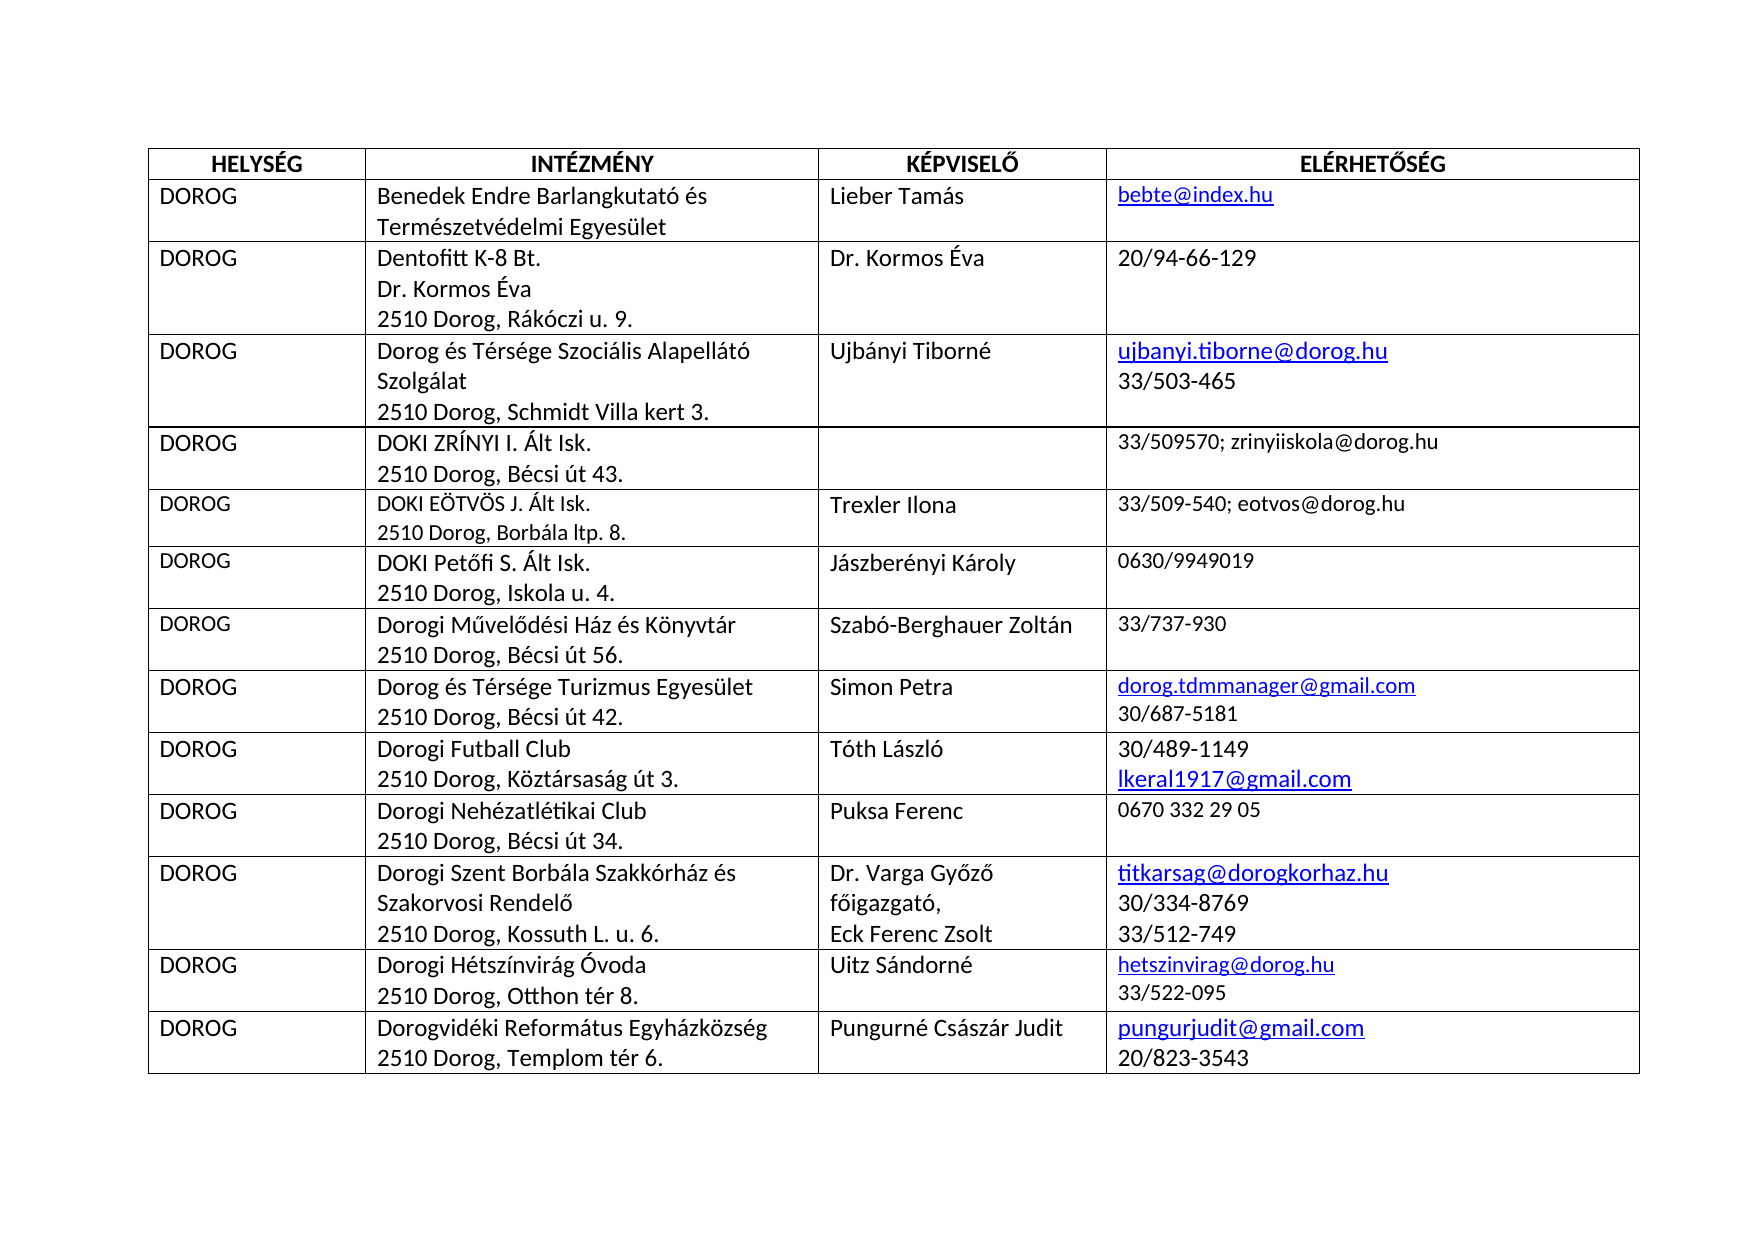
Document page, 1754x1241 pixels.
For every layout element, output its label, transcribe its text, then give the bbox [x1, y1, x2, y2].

table_cell DOROG [149, 671, 365, 732]
table_cell DOKI EÖTVÖS J. Ált Isk. 2510 Dorog, Borbála ltp. 8. [366, 490, 818, 546]
table_cell DOROG [149, 242, 365, 334]
table_cell 30/489-1149 lkeral1917@gmail.com [1107, 733, 1639, 794]
table_cell Jászberényi Károly [819, 547, 1106, 608]
table_header HELYSÉG [149, 149, 365, 179]
table_cell DOROG [149, 609, 365, 670]
table_cell Dorogvidéki Református Egyházközség 2510 Dorog, Templom tér 6. [366, 1012, 818, 1073]
table_cell Dr. Varga Győző főigazgató, Eck Ferenc Zsolt [819, 857, 1106, 949]
table_cell dorog.tdmmanager@gmail.com 30/687-5181 [1107, 671, 1639, 732]
table_cell DOKI ZRÍNYI I. Ált Isk. 2510 Dorog, Bécsi út 43. [366, 428, 818, 488]
table_cell DOROG [149, 950, 365, 1011]
table_cell Puksa Ferenc [819, 795, 1106, 856]
table_header ELÉRHETŐSÉG [1107, 149, 1639, 179]
table_cell DOROG [149, 857, 365, 949]
table_cell Dr. Kormos Éva [819, 242, 1106, 334]
table_cell Trexler Ilona [819, 490, 1106, 546]
table_cell DOROG [149, 335, 365, 426]
table_cell Dentofitt K-8 Bt. Dr. Kormos Éva 2510 Dorog, Rákóczi u. 9. [366, 242, 818, 334]
table_cell Dorog és Térsége Szociális Alapellátó Szolgálat 2510 Dorog, Schmidt Villa kert 3. [366, 335, 818, 426]
table_cell Dorogi Nehézatlétikai Club 2510 Dorog, Bécsi út 34. [366, 795, 818, 856]
table_cell hetszinvirag@dorog.hu 33/522-095 [1107, 950, 1639, 1011]
table_cell Uitz Sándorné [819, 950, 1106, 1011]
table_cell DOROG [149, 428, 365, 488]
table_cell 33/509-540; eotvos@dorog.hu [1107, 490, 1639, 546]
table_cell Pungurné Császár Judit [819, 1012, 1106, 1073]
table_cell 33/509570; zrinyiiskola@dorog.hu [1107, 428, 1639, 488]
table_cell 20/94-66-129 [1107, 242, 1639, 334]
table_cell DOKI Petőfi S. Ált Isk. 2510 Dorog, Iskola u. 4. [366, 547, 818, 608]
table_cell bebte@index.hu [1107, 180, 1639, 241]
table_cell DOROG [149, 547, 365, 608]
table_cell Dorogi Futball Club 2510 Dorog, Köztársaság út 3. [366, 733, 818, 794]
table_cell Ujbányi Tiborné [819, 335, 1106, 426]
table_cell Simon Petra [819, 671, 1106, 732]
table_cell DOROG [149, 1012, 365, 1073]
table_cell 0630/9949019 [1107, 547, 1639, 608]
table_cell Lieber Tamás [819, 180, 1106, 241]
table_cell DOROG [149, 795, 365, 856]
table_header INTÉZMÉNY [366, 149, 818, 179]
table_cell Dorogi Szent Borbála Szakkórház és Szakorvosi Rendelő 2510 Dorog, Kossuth L. u. 6. [366, 857, 818, 949]
table_cell DOROG [149, 490, 365, 546]
table_cell DOROG [149, 180, 365, 241]
table_cell 33/737-930 [1107, 609, 1639, 670]
table_cell ujbanyi.tiborne@dorog.hu 33/503-465 [1107, 335, 1639, 426]
table_cell Dorogi Hétszínvirág Óvoda 2510 Dorog, Otthon tér 8. [366, 950, 818, 1011]
table_cell [819, 428, 1106, 488]
table_cell 0670 332 29 05 [1107, 795, 1639, 856]
table_cell Dorog és Térsége Turizmus Egyesület 2510 Dorog, Bécsi út 42. [366, 671, 818, 732]
table_cell Benedek Endre Barlangkutató és Természetvédelmi Egyesület [366, 180, 818, 241]
table_cell Dorogi Művelődési Ház és Könyvtár 2510 Dorog, Bécsi út 56. [366, 609, 818, 670]
table_cell pungurjudit@gmail.com 20/823-3543 [1107, 1012, 1639, 1073]
table_cell Szabó-Berghauer Zoltán [819, 609, 1106, 670]
table_cell Tóth László [819, 733, 1106, 794]
table_cell DOROG [149, 733, 365, 794]
table_cell titkarsag@dorogkorhaz.hu 30/334-8769 33/512-749 [1107, 857, 1639, 949]
table_header KÉPVISELŐ [819, 149, 1106, 179]
